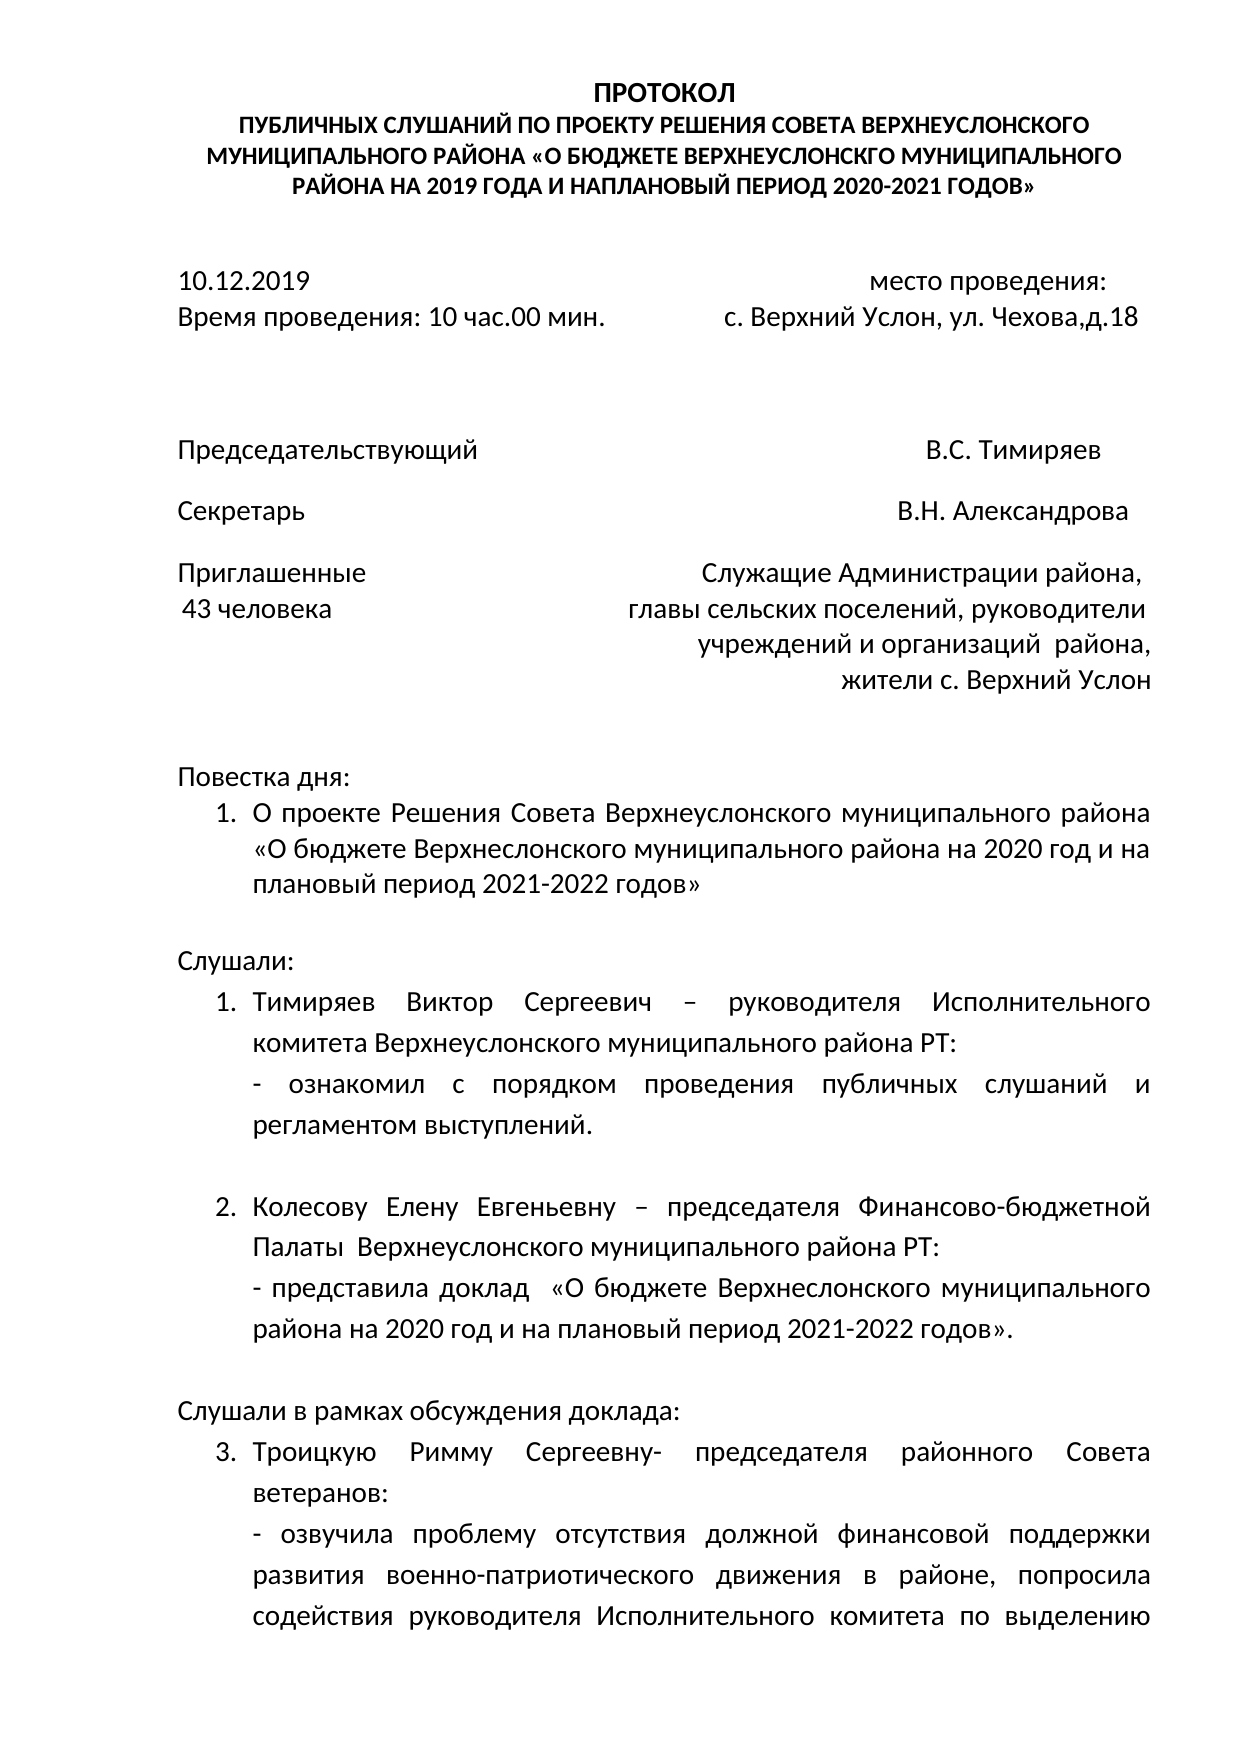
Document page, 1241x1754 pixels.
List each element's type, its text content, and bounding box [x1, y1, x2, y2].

list Слушали: [177, 942, 1152, 978]
text Председательствующий В.С. Тимиряев [177, 431, 1152, 466]
text Секретарь В.Н. Александрова [177, 492, 1152, 528]
text Повестка дня: [177, 758, 1152, 794]
text Приглашенные Служащие Администрации района, [177, 554, 1152, 590]
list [252, 1515, 1152, 1633]
list Слушали в рамках обсуждения доклада: [177, 1392, 1152, 1428]
list - ознакомил с порядком проведения публичных слушаний и регламентом выступлений. [252, 1065, 1152, 1141]
text ПРОТОКОЛ [177, 74, 1152, 109]
list Троицкую Римму Сергеевну- председателя районного Совета ветеранов: [215, 1433, 1152, 1510]
list Тимиряев Виктор Сергеевич – руководителя Исполнительного комитета Верхнеуслонского муниципального района РТ: [215, 983, 1152, 1059]
text жители с. Верхний Услон [177, 661, 1152, 697]
text ПУБЛИЧНЫХ СЛУШАНИЙ ПО ПРОЕКТУ РЕШЕНИЯ СОВЕТА ВЕРХНЕУСЛОНСКОГО МУНИЦИПАЛЬНОГО РАЙОНА «О БЮДЖЕТЕ ВЕРХНЕУСЛОНСКГО МУНИЦИПАЛЬНОГО РАЙОНА НА 2019 ГОДА И НАПЛАНОВЫЙ ПЕРИОД 2020-2021 ГОДОВ» [177, 109, 1152, 201]
text учреждений и организаций района, [177, 626, 1152, 661]
text 43 человека главы сельских поселений, руководители [177, 590, 1152, 626]
list - представила доклад «О бюджете Верхнеслонского муниципального района на 2020 год и на плановый период 2021-2022 годов». [252, 1269, 1152, 1346]
list Колесову Елену Евгеньевну – председателя Финансово-бюджетной Палаты Верхнеуслонского муниципального района РТ: [215, 1188, 1152, 1264]
text 10.12.2019 место проведения: [177, 262, 1152, 298]
text Время проведения: 10 час.00 мин. с. Верхний Услон, ул. Чехова,д.18 [177, 298, 1152, 333]
list О проекте Решения Совета Верхнеуслонского муниципального района «О бюджете Верхнеслонского муниципального района на 2020 год и на плановый период 2021-2022 годов» [215, 794, 1152, 901]
